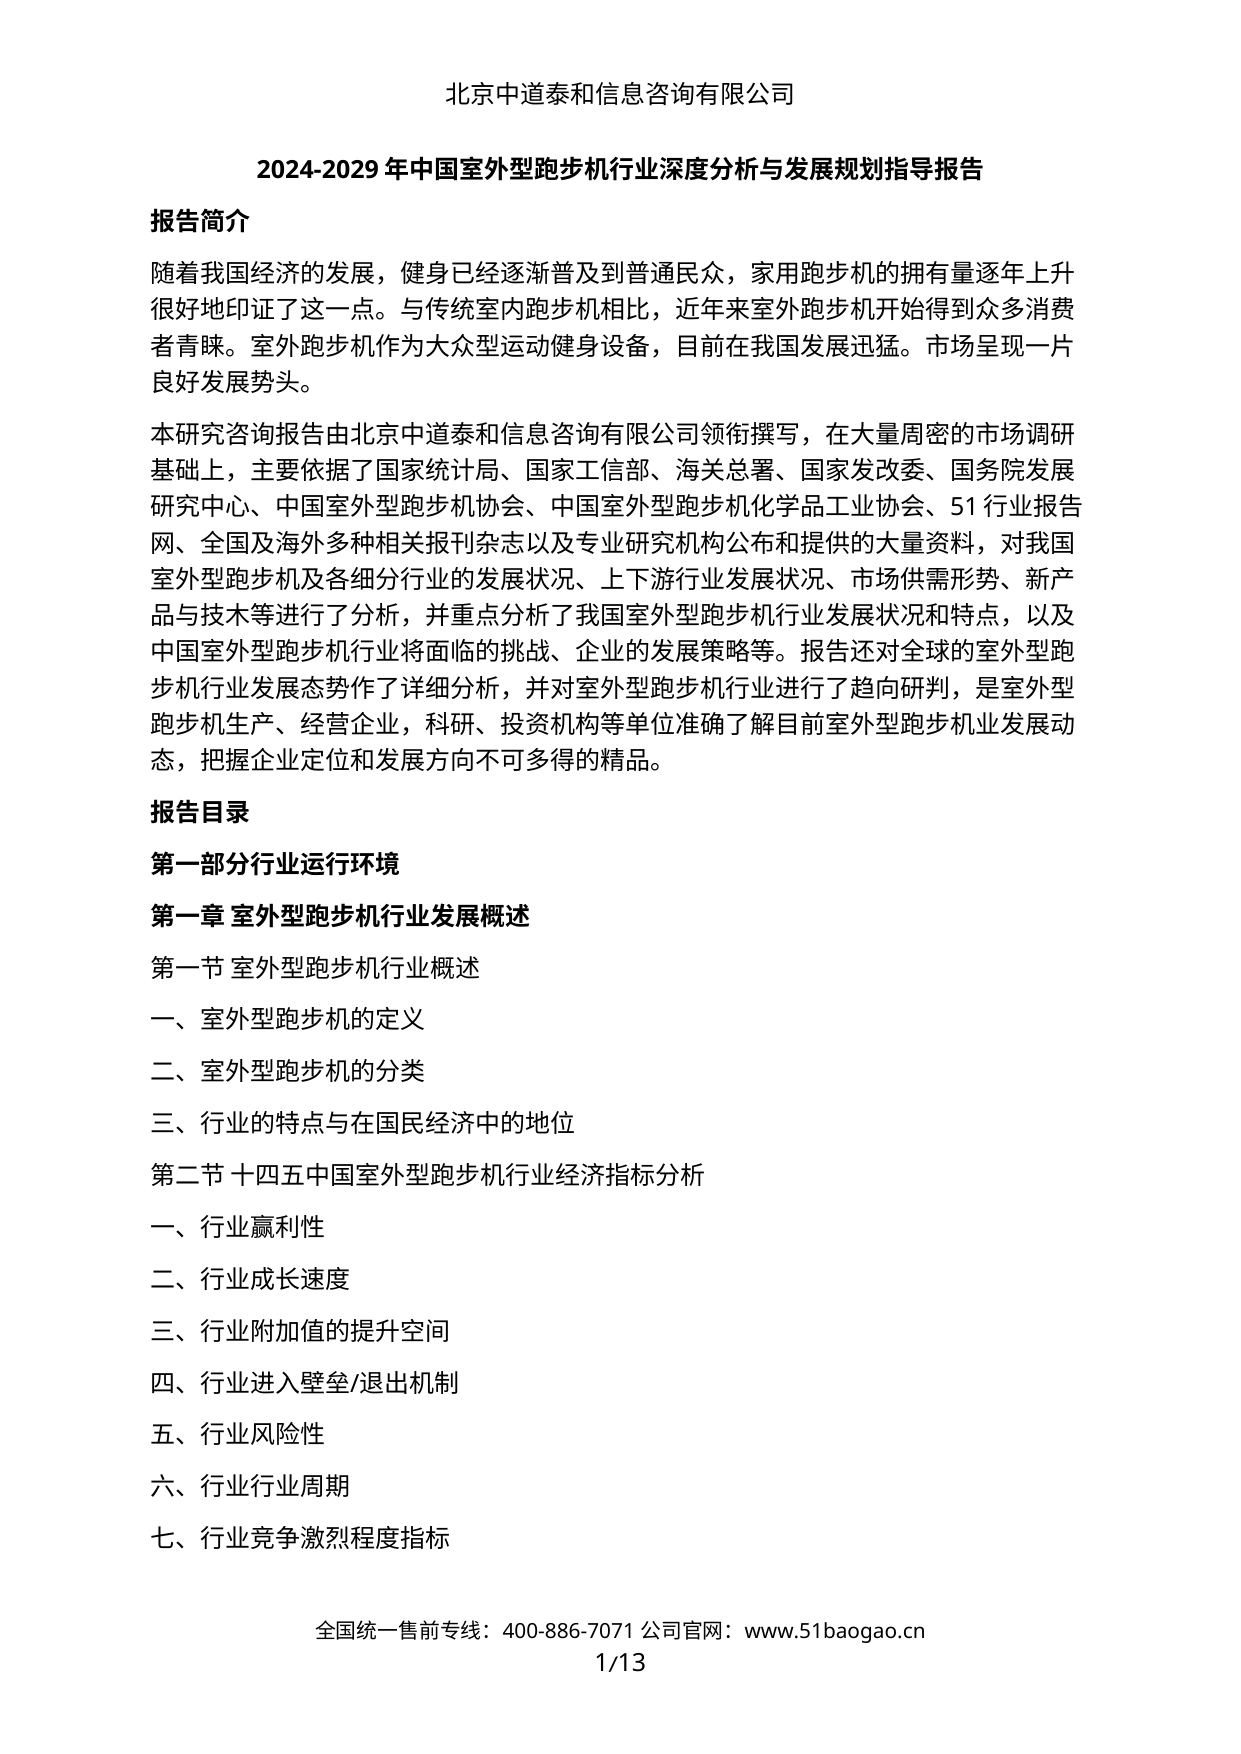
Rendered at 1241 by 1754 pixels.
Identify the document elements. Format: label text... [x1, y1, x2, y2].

text 随着我国经济的发展，健身已经逐渐普及到普通民众，家用跑步机的拥有量逐年上升很好地印证了这一点。与传统室内跑步机相比，近年来室外跑步机开始得到众多消费者青睐。室外跑步机作为大众型运动健身设备，目前在我国发展迅猛。市场呈现一片良好发展势头。 [150, 254, 1090, 399]
text 本研究咨询报告由北京中道泰和信息咨询有限公司领衔撰写，在大量周密的市场调研基础上，主要依据了国家统计局、国家工信部、海关总署、国家发改委、国务院发展研究中心、中国室外型跑步机协会、中国室外型跑步机化学品工业协会、51行业报告网、全国及海外多种相关报刊杂志以及专业研究机构公布和提供的大量资料，对我国室外型跑步机及各细分行业的发展状况、上下游行业发展状况、市场供需形势、新产品与技木等进行了分析，并重点分析了我国室外型跑步机行业发展状况和特点，以及中国室外型跑步机行业将面临的挑战、企业的发展策略等。报告还对全球的室外型跑步机行业发展态势作了详细分析，并对室外型跑步机行业进行了趋向研判，是室外型跑步机生产、经营企业，科研、投资机构等单位准确了解目前室外型跑步机业发展动态，把握企业定位和发展方向不可多得的精品。 [150, 414, 1090, 777]
text 四、行业进入壁垒/退出机制 [150, 1363, 1090, 1399]
text 六、行业行业周期 [150, 1467, 1090, 1503]
text 三、行业的特点与在国民经济中的地位 [150, 1104, 1090, 1140]
text 五、行业风险性 [150, 1415, 1090, 1451]
text 一、行业赢利性 [150, 1207, 1090, 1244]
text 二、行业成长速度 [150, 1259, 1090, 1296]
text 第一部分行业运行环境 [150, 844, 1090, 881]
text 第二节 十四五中国室外型跑步机行业经济指标分析 [150, 1156, 1090, 1192]
text 2024-2029年中国室外型跑步机行业深度分析与发展规划指导报告 [150, 150, 1090, 186]
text 三、行业附加值的提升空间 [150, 1311, 1090, 1347]
text 七、行业竞争激烈程度指标 [150, 1519, 1090, 1555]
text 一、室外型跑步机的定义 [150, 1000, 1090, 1036]
text 第一节 室外型跑步机行业概述 [150, 948, 1090, 984]
text 报告简介 [150, 202, 1090, 238]
text 第一章 室外型跑步机行业发展概述 [150, 896, 1090, 932]
text 报告目录 [150, 792, 1090, 829]
text 二、室外型跑步机的分类 [150, 1052, 1090, 1088]
